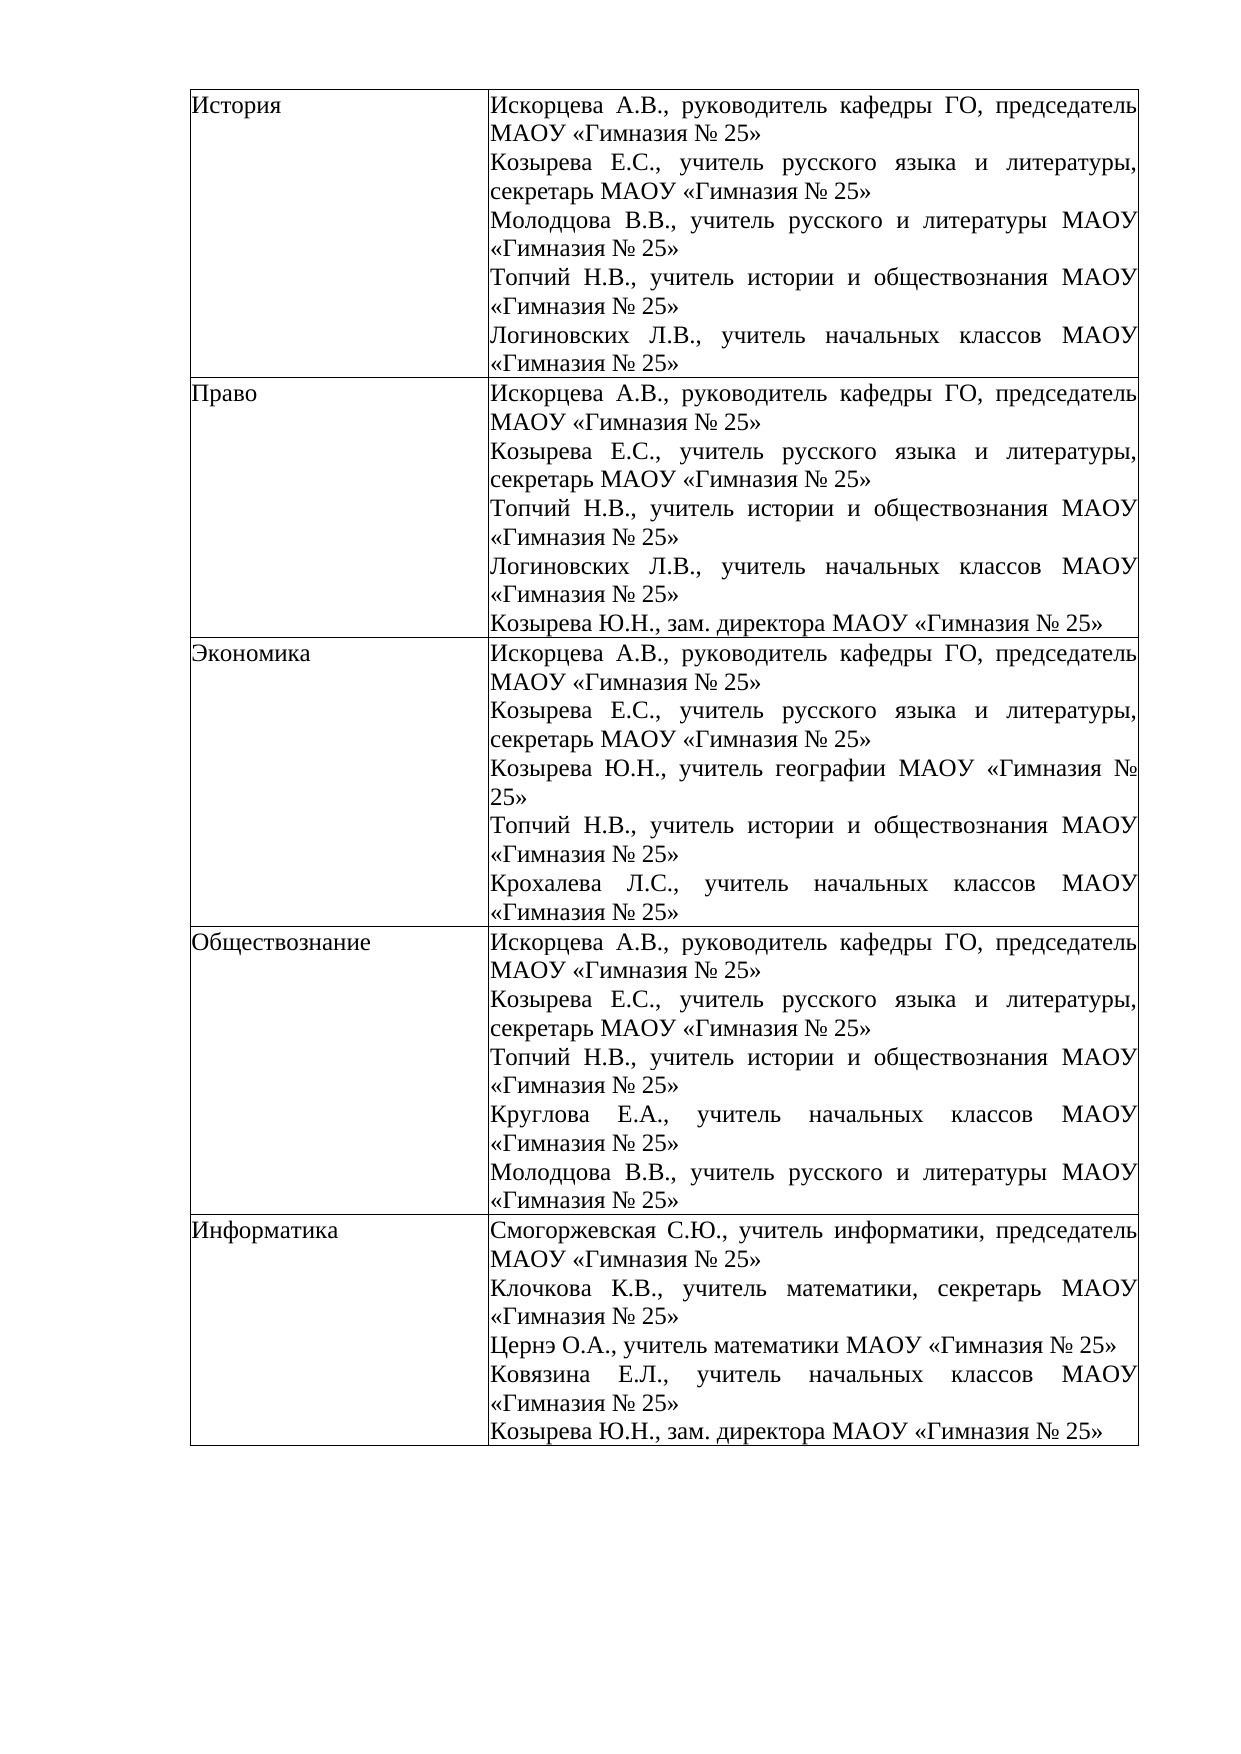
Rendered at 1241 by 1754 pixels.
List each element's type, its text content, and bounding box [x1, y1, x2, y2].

table_cell Обществознание [191, 927, 488, 1214]
table_cell Искорцева А.В., руководитель кафедры ГО, председатель МАОУ «Гимназия № 25» Козырева Е.С., учитель русского языка и литературы, секретарь МАОУ «Гимназия № 25» Топчий Н.В., учитель истории и обществознания МАОУ «Гимназия № 25» Круглова Е.А., учитель начальных классов МАОУ «Гимназия № 25» Молодцова В.В., учитель русского и литературы МАОУ «Гимназия № 25» [489, 927, 1138, 1214]
table_cell Информатика [191, 1215, 488, 1445]
table_cell Смогоржевская С.Ю., учитель информатики, председатель МАОУ «Гимназия № 25» Клочкова К.В., учитель математики, секретарь МАОУ «Гимназия № 25» Цернэ О.А., учитель математики МАОУ «Гимназия № 25» Ковязина Е.Л., учитель начальных классов МАОУ «Гимназия № 25» Козырева Ю.Н., зам. директора МАОУ «Гимназия № 25» [489, 1215, 1138, 1445]
table_cell История [191, 90, 488, 377]
table_cell Искорцева А.В., руководитель кафедры ГО, председатель МАОУ «Гимназия № 25» Козырева Е.С., учитель русского языка и литературы, секретарь МАОУ «Гимназия № 25» Топчий Н.В., учитель истории и обществознания МАОУ «Гимназия № 25» Логиновских Л.В., учитель начальных классов МАОУ «Гимназия № 25» Козырева Ю.Н., зам. директора МАОУ «Гимназия № 25» [489, 378, 1138, 637]
table_cell Искорцева А.В., руководитель кафедры ГО, председатель МАОУ «Гимназия № 25» Козырева Е.С., учитель русского языка и литературы, секретарь МАОУ «Гимназия № 25» Козырева Ю.Н., учитель географии МАОУ «Гимназия № 25» Топчий Н.В., учитель истории и обществознания МАОУ «Гимназия № 25» Крохалева Л.С., учитель начальных классов МАОУ «Гимназия № 25» [489, 638, 1138, 926]
table_cell Право [191, 378, 488, 637]
table_cell Искорцева А.В., руководитель кафедры ГО, председатель МАОУ «Гимназия № 25» Козырева Е.С., учитель русского языка и литературы, секретарь МАОУ «Гимназия № 25» Молодцова В.В., учитель русского и литературы МАОУ «Гимназия № 25» Топчий Н.В., учитель истории и обществознания МАОУ «Гимназия № 25» Логиновских Л.В., учитель начальных классов МАОУ «Гимназия № 25» [489, 90, 1138, 377]
table_cell Экономика [191, 638, 488, 926]
